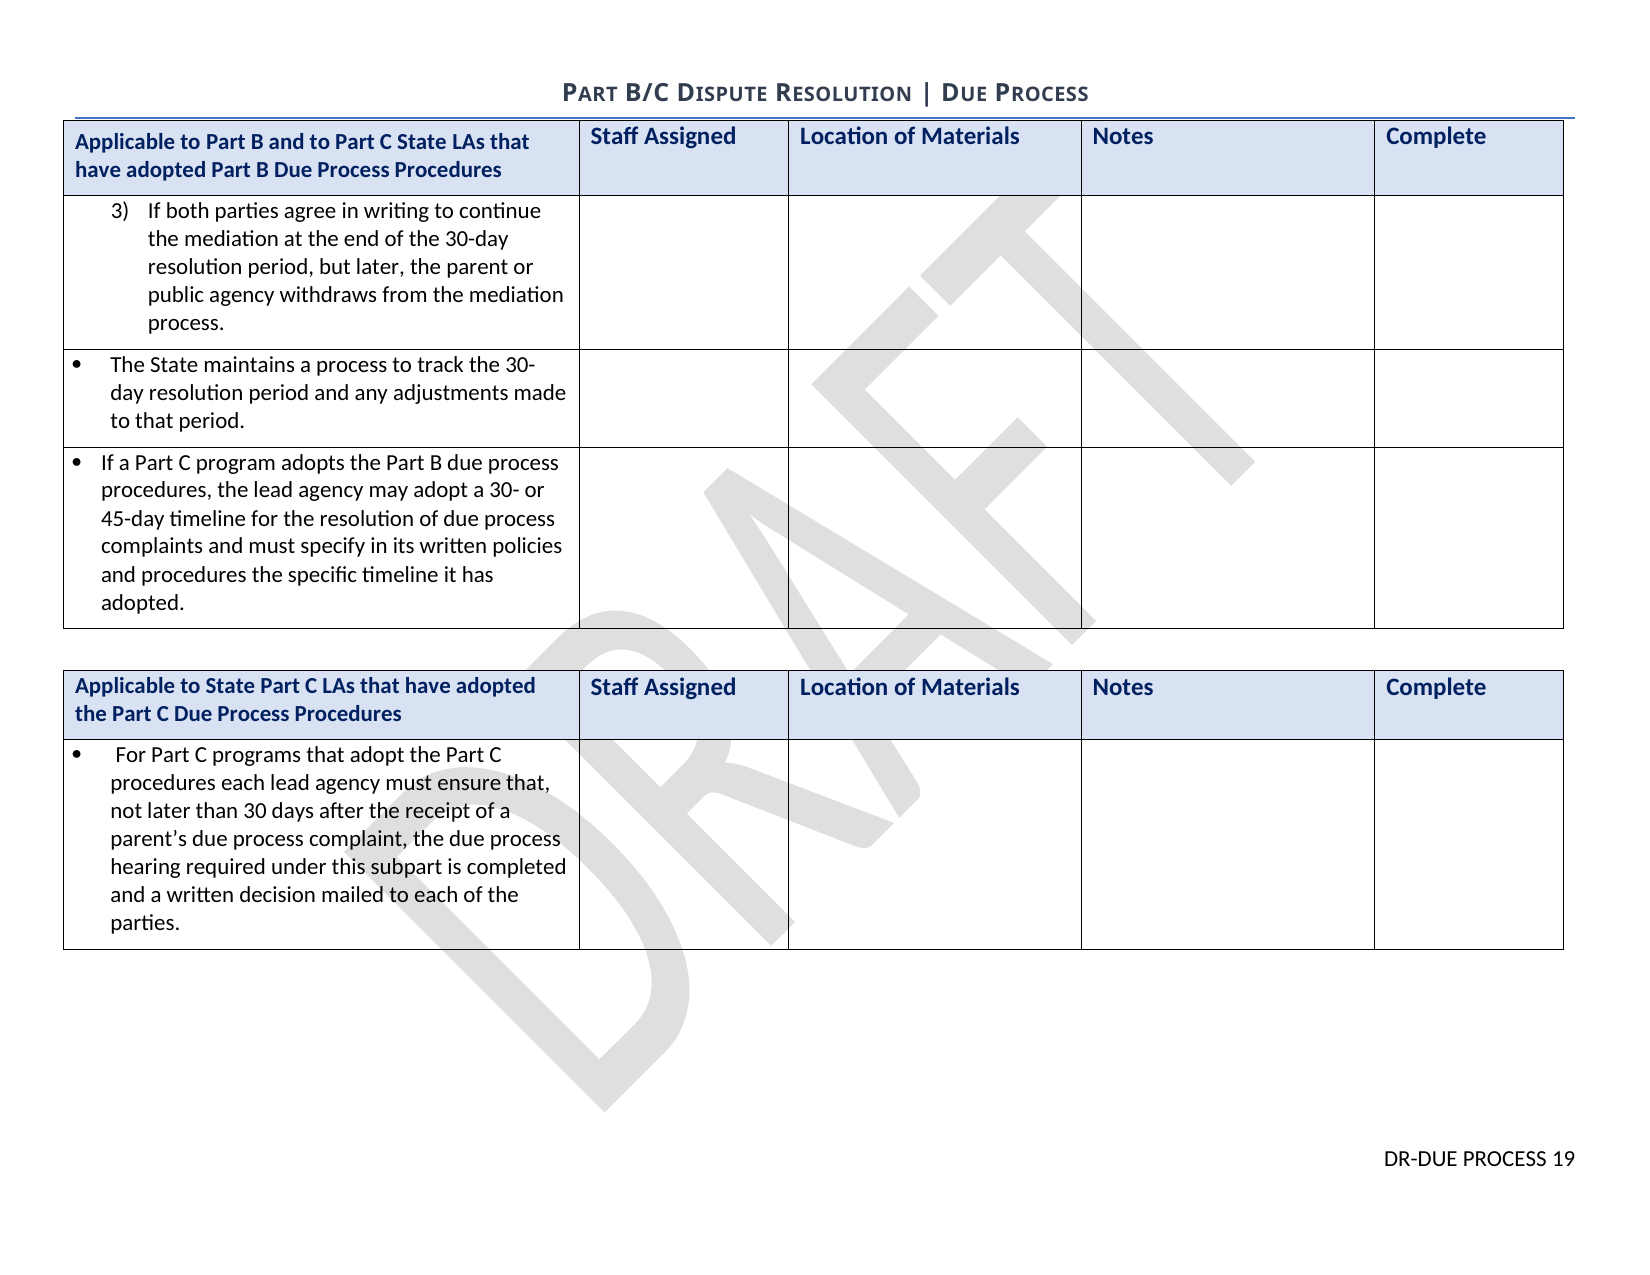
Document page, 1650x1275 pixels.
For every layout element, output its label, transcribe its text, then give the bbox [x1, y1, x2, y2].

table_cell [1375, 196, 1563, 349]
table_header Applicable to Part B and to Part C State LAs that have adopted Part B Due Process Procedures [64, 121, 579, 195]
table_cell [580, 350, 788, 447]
table_cell [1082, 350, 1374, 447]
table_header Notes [1082, 671, 1374, 739]
table_header Notes [1082, 121, 1374, 195]
table_header Applicable to State Part C LAs that have adopted the Part C Due Process Procedures [64, 671, 579, 739]
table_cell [64, 196, 579, 349]
table_cell [1082, 196, 1374, 349]
table_cell [1375, 740, 1563, 949]
table_cell For Part C programs that adopt the Part C procedures each lead agency must ensure that, not later than 30 days after the receipt of a parent’s due process complaint, the due process hearing required under this subpart is completed and a written decision mailed to each of the parties. [64, 740, 579, 949]
table_cell [789, 350, 1081, 447]
table_cell The State maintains a process to track the 30-day resolution period and any adjustments made to that period. [64, 350, 579, 447]
table_cell [580, 196, 788, 349]
table_cell [1375, 448, 1563, 628]
table_header Complete [1375, 121, 1563, 195]
table_cell [789, 196, 1081, 349]
table_cell [580, 740, 788, 949]
table_header Complete [1375, 671, 1563, 739]
table_cell If a Part C program adopts the Part B due process procedures, the lead agency may adopt a 30- or 45-day timeline for the resolution of due process complaints and must specify in its written policies and procedures the specific timeline it has adopted. [64, 448, 579, 628]
table_cell [1082, 448, 1374, 628]
table_cell [789, 448, 1081, 628]
table_cell [580, 448, 788, 628]
table_header Staff Assigned [580, 671, 788, 739]
table_cell [789, 740, 1081, 949]
table_header Staff Assigned [580, 121, 788, 195]
table_cell [1375, 350, 1563, 447]
table_header Location of Materials [789, 671, 1081, 739]
table_cell [1082, 740, 1374, 949]
table_header Location of Materials [789, 121, 1081, 195]
